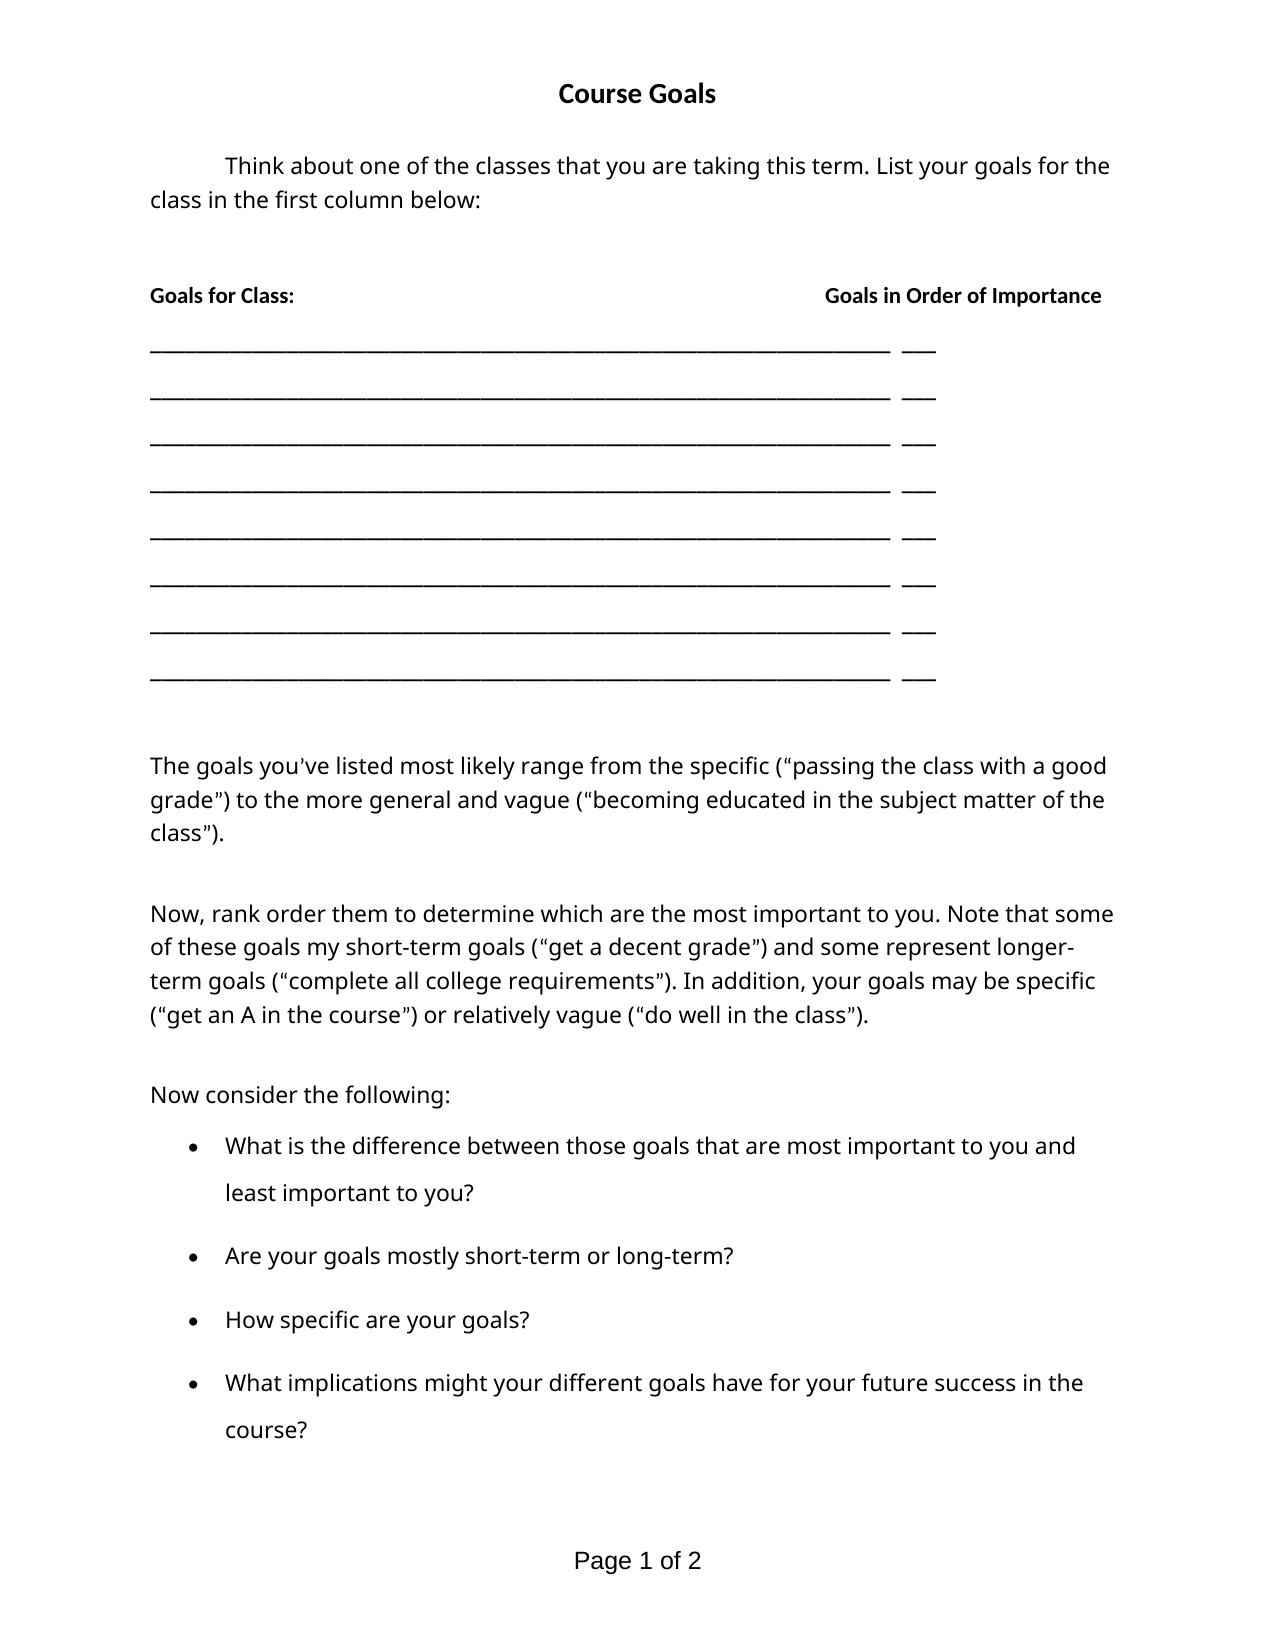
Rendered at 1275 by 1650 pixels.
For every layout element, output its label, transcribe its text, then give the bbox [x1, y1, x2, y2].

text _________________________________________________________________ ___ [150, 328, 1125, 356]
list How specific are your goals? [187, 1303, 1125, 1335]
text _________________________________________________________________ ___ [150, 656, 1125, 684]
text _________________________________________________________________ ___ [150, 609, 1125, 637]
text _________________________________________________________________ ___ [150, 468, 1125, 497]
text _________________________________________________________________ ___ [150, 375, 1125, 403]
text _________________________________________________________________ ___ [150, 562, 1125, 590]
text Now, rank order them to determine which are the most important to you. Note that some of these goals my short-term goals (“get a decent grade”) and some represent longer-term goals (“complete all college requirements”). In addition, your goals may be specific (“get an A in the course”) or relatively vague (“do well in the class”). [150, 898, 1125, 1060]
text Think about one of the classes that you are taking this term. List your goals for the class in the first column below: [150, 150, 1125, 215]
text Now consider the following: [150, 1079, 1125, 1110]
text The goals you’ve listed most likely range from the specific (“passing the class with a good grade”) to the more general and vague (“becoming educated in the subject matter of the class”). [150, 750, 1125, 879]
text Goals for Class: Goals in Order of Importance [150, 281, 1125, 309]
list What implications might your different goals have for your future success in the course? [187, 1367, 1125, 1445]
text _________________________________________________________________ ___ [150, 515, 1125, 543]
list What is the difference between those goals that are most important to you and least important to you? [187, 1129, 1125, 1208]
list Are your goals mostly short-term or long-term? [187, 1240, 1125, 1271]
text _________________________________________________________________ ___ [150, 422, 1125, 450]
